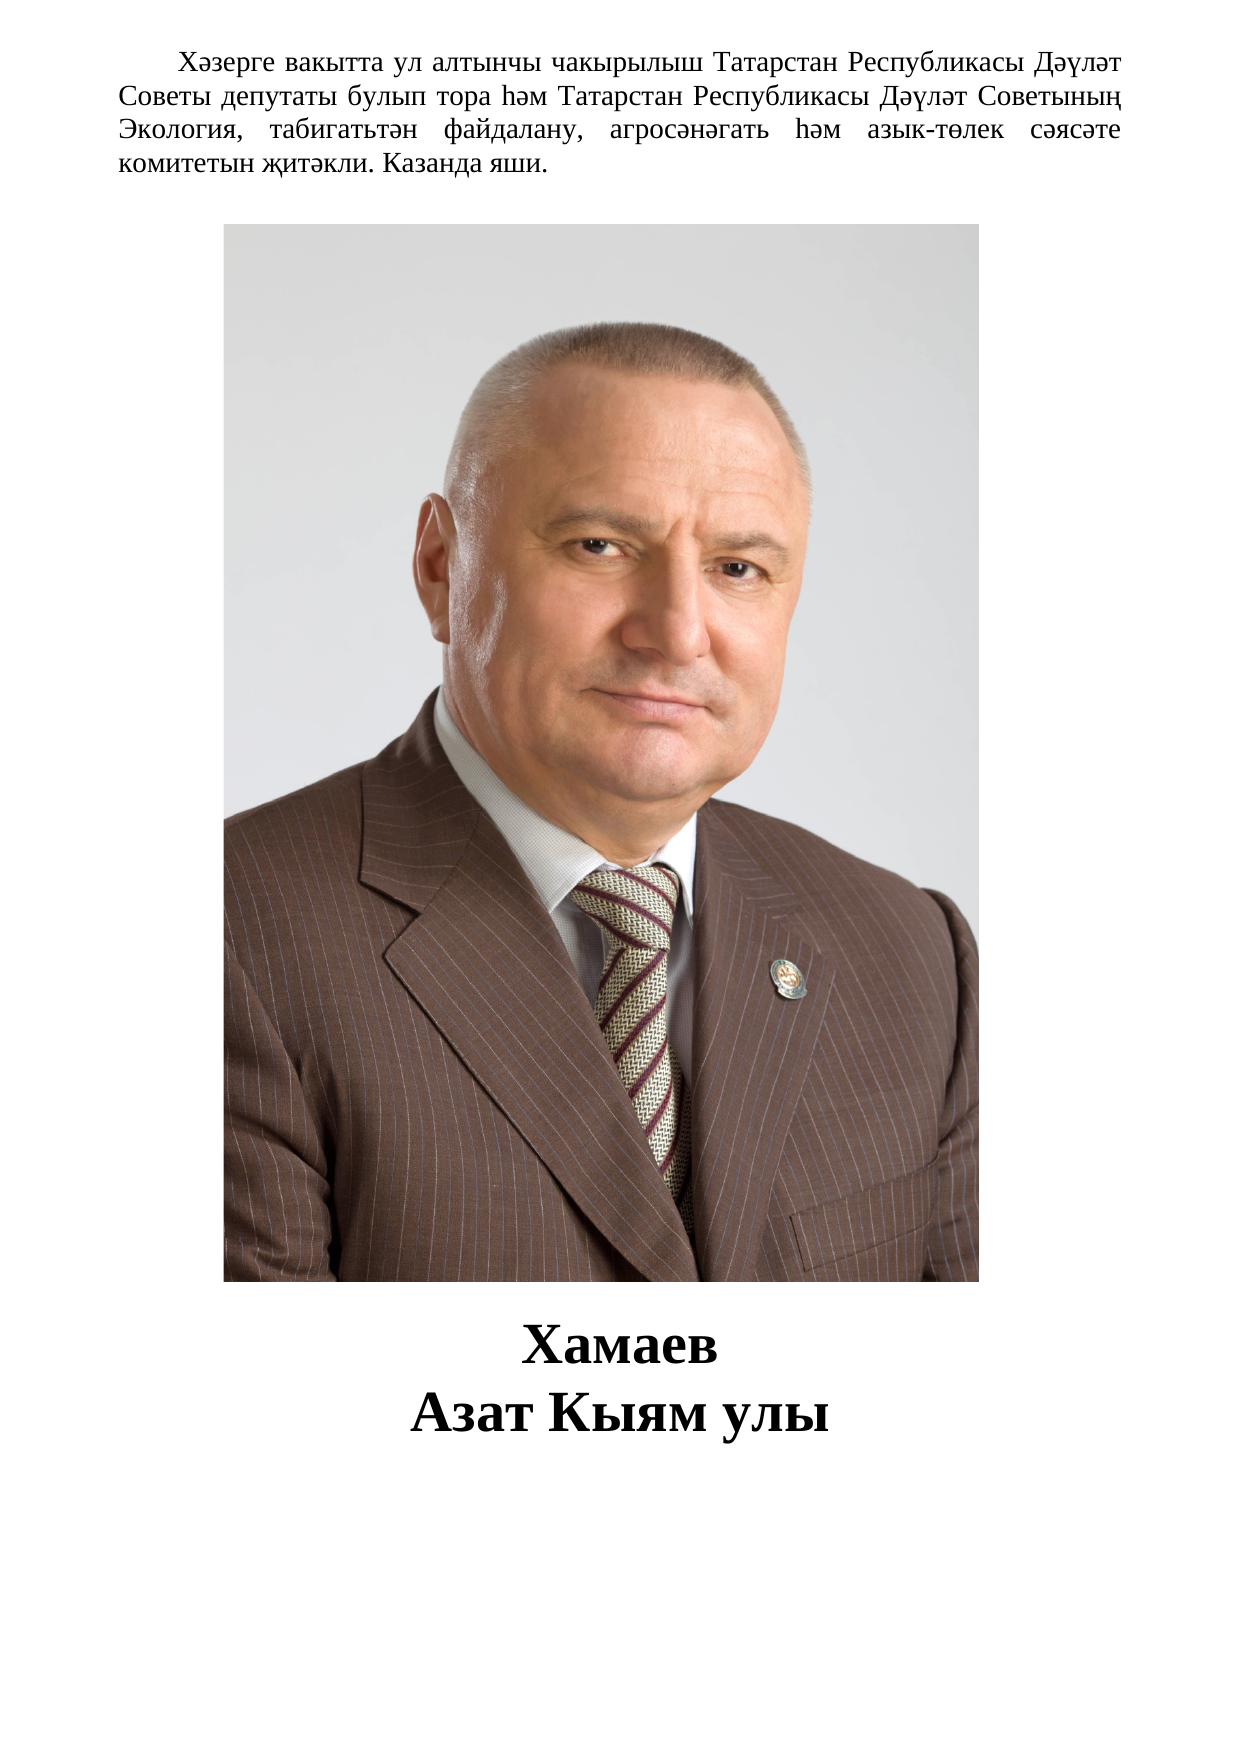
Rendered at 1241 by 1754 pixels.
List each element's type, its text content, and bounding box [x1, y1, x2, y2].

picture [223, 224, 979, 1282]
text Азат Кыям улы [118, 1376, 1122, 1443]
text Хәзерге вакытта ул алтынчы чакырылыш Татарстан Республикасы Дәүләт Советы депутаты булып тора һәм Татарстан Республикасы Дәүләт Советының Экология, табигатьтән файдалану, агросәнәгать һәм азык-төлек сәясәте комитетын җитәкли. Казанда яши. [118, 44, 1122, 178]
text Хамаев [118, 1309, 1122, 1376]
